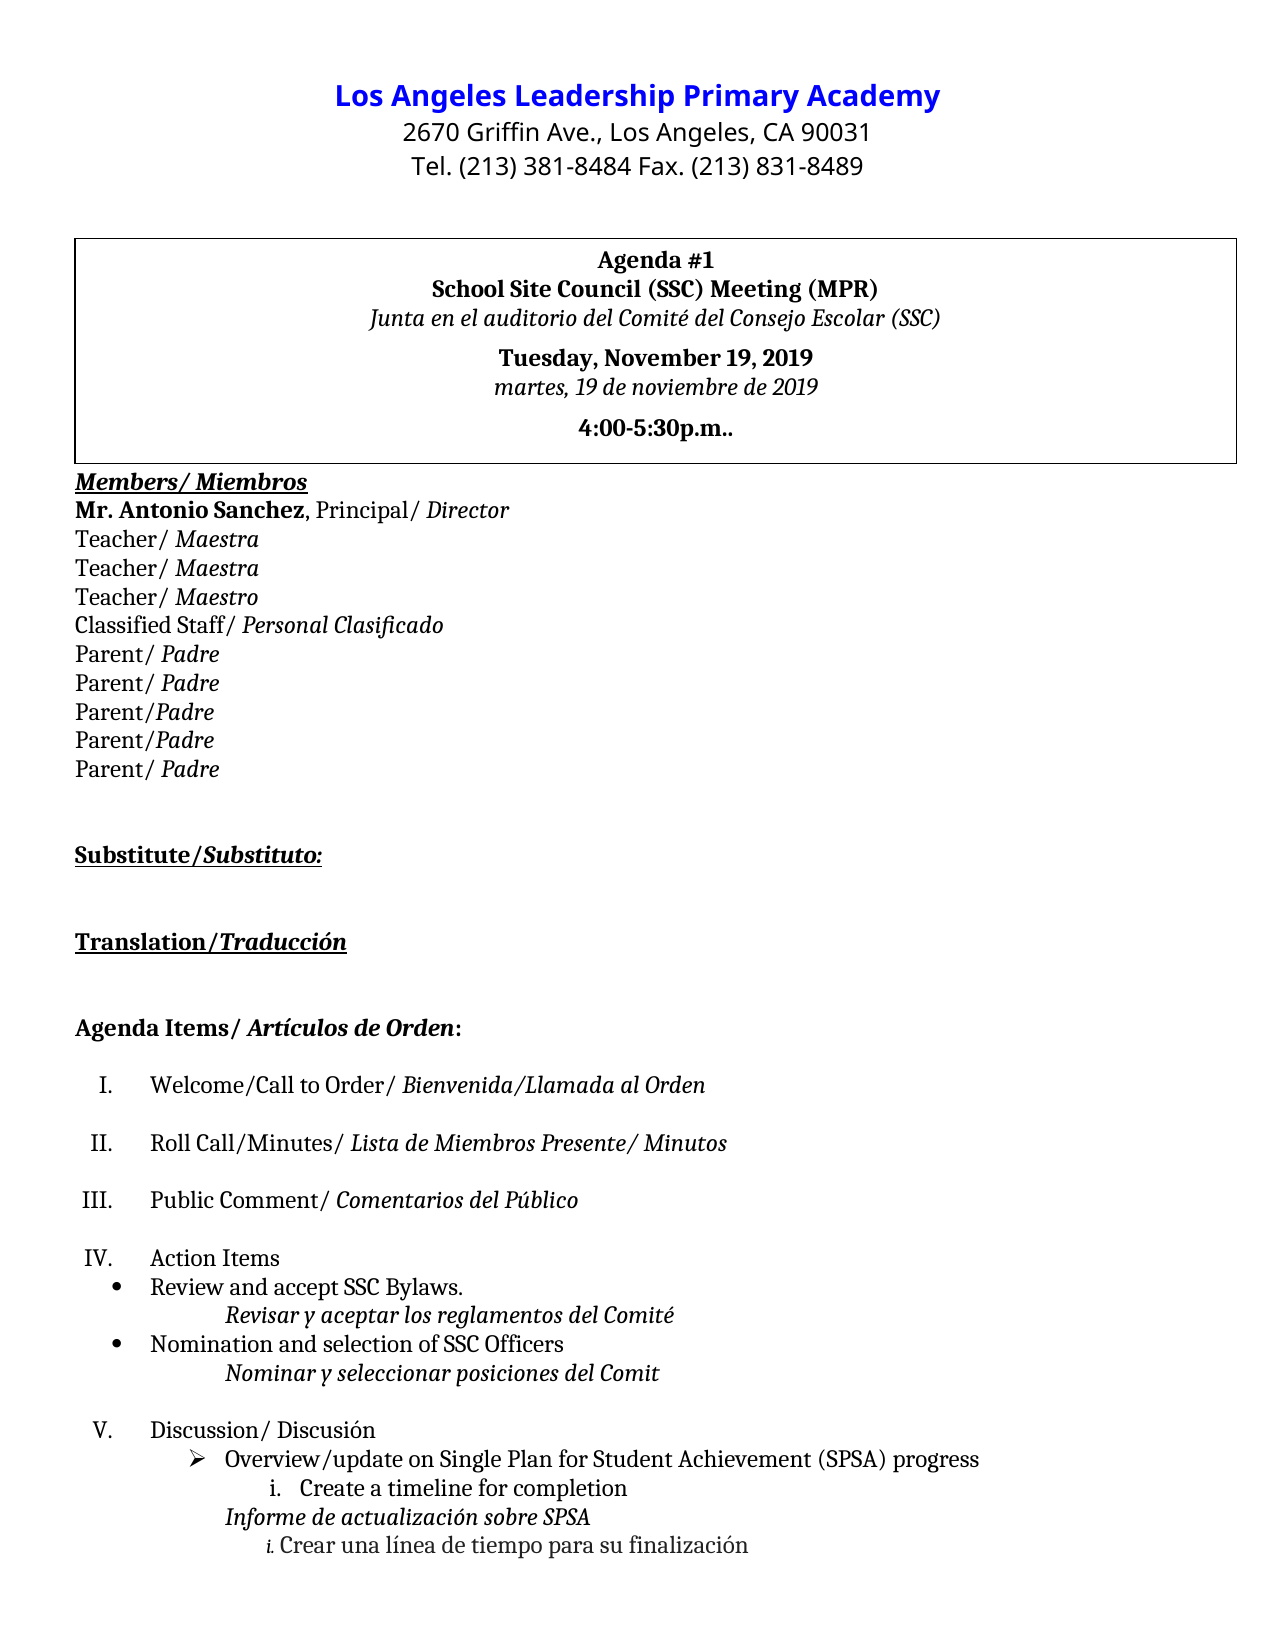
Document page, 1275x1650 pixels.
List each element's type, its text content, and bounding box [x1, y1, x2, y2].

text Classified Staff/ Personal Clasificado [75, 611, 1200, 640]
text Substitute/Substituto: [75, 841, 1200, 870]
list Nomination and selection of SSC Officers [112, 1330, 1200, 1359]
text Parent/Padre [75, 698, 1200, 726]
text Translation/Traducción [75, 928, 1200, 956]
list Nominar y seleccionar posiciones del Comit [225, 1359, 1200, 1388]
list Welcome/Call to Order/ Bienvenida/Llamada al Orden [112, 1071, 1200, 1100]
text Teacher/ Maestra [75, 525, 1200, 554]
list Roll Call/Minutes/ Lista de Miembros Presente/ Minutos [112, 1129, 1200, 1158]
text Mr. Antonio Sanchez, Principal/ Director [75, 496, 1200, 525]
list Action Items [112, 1244, 1200, 1273]
list Public Comment/ Comentarios del Público [112, 1186, 1200, 1215]
text Parent/Padre [75, 726, 1200, 755]
text Parent/ Padre [75, 755, 1200, 784]
list Create a timeline for completion [281, 1474, 1200, 1503]
list Review and accept SSC Bylaws. [112, 1273, 1200, 1301]
list Overview/update on Single Plan for Student Achievement (SPSA) progress [187, 1445, 1200, 1474]
text Members/ Miembros [75, 468, 1200, 496]
text Parent/ Padre [75, 669, 1200, 698]
list Informe de actualización sobre SPSA [225, 1503, 1200, 1531]
list Discussion/ Discusión [112, 1416, 1200, 1445]
list Revisar y aceptar los reglamentos del Comité [225, 1301, 1200, 1330]
text Teacher/ Maestra [75, 554, 1200, 583]
text Agenda Items/ Artículos de Orden: [75, 1014, 1200, 1043]
text Teacher/ Maestro [75, 583, 1200, 611]
text Parent/ Padre [75, 640, 1200, 669]
text i. Crear una línea de tiempo para su finalización [75, 1531, 1200, 1560]
